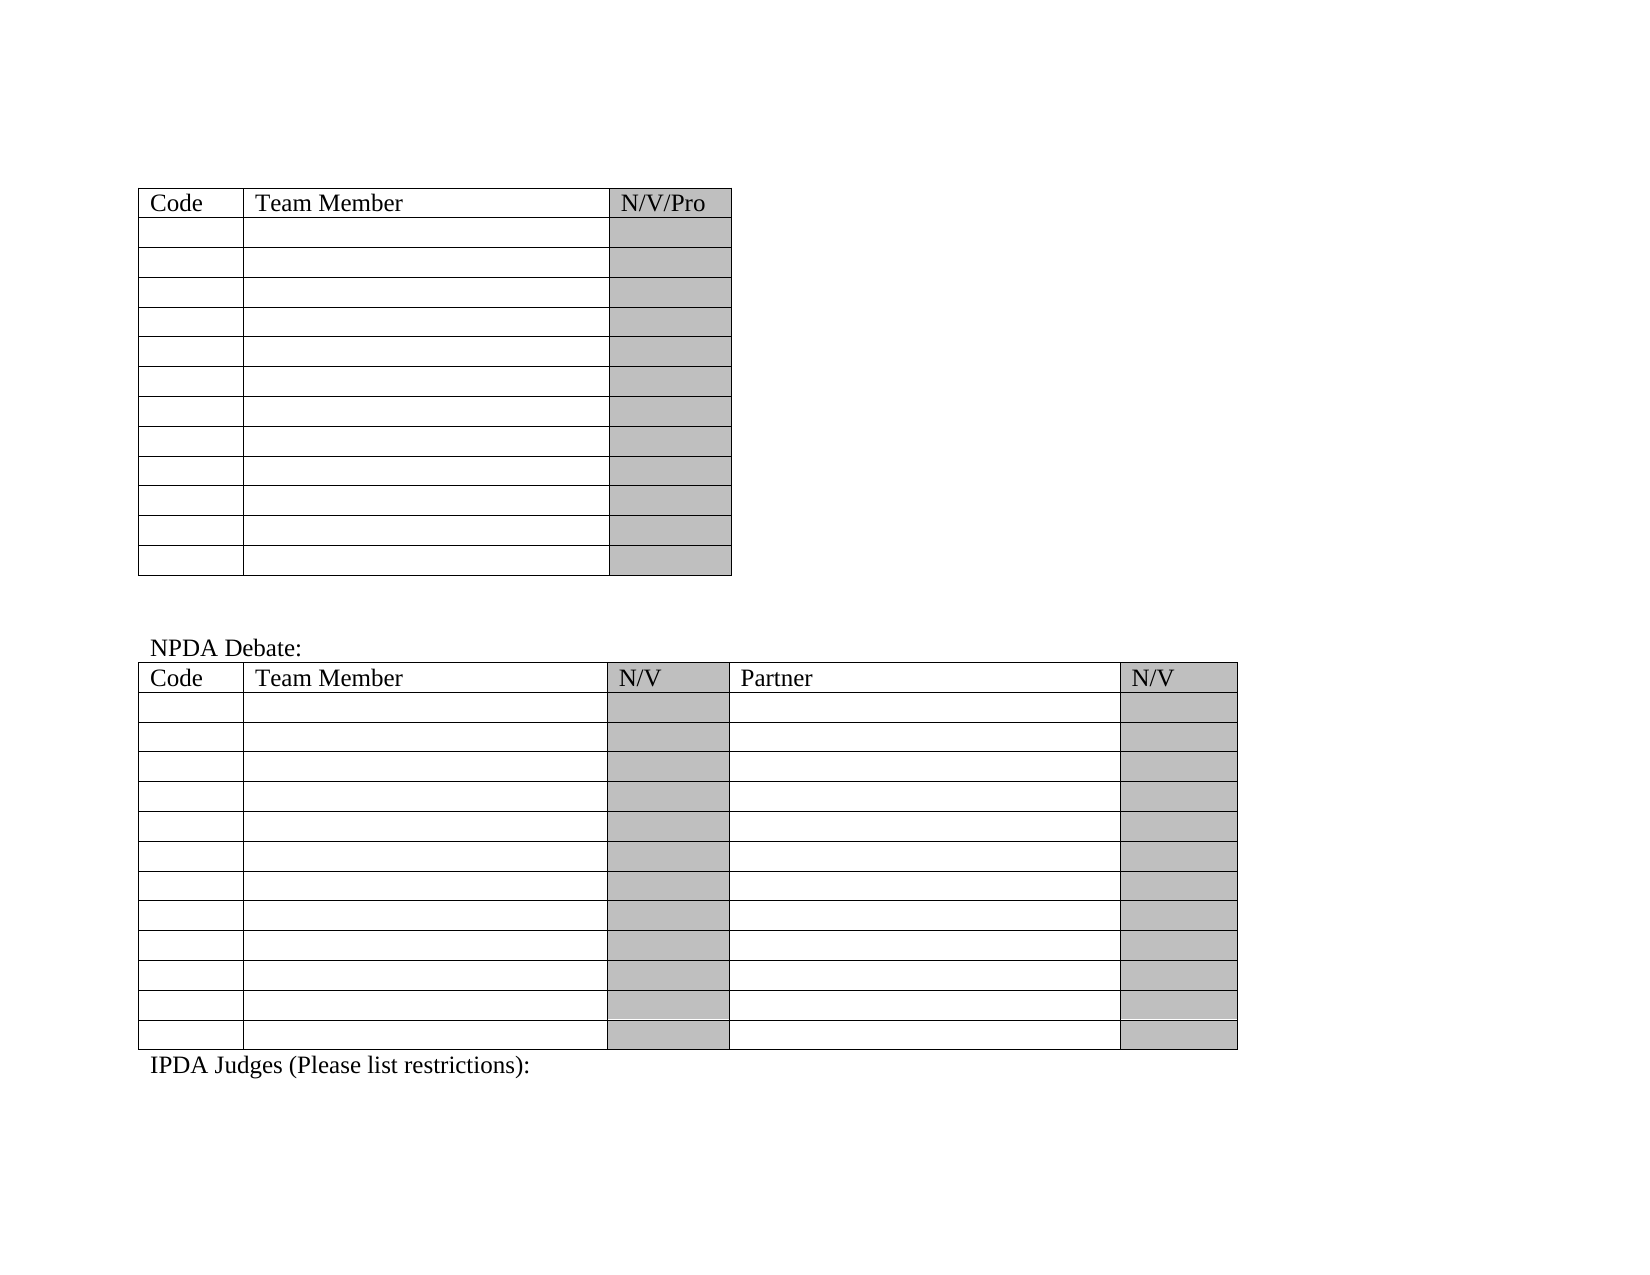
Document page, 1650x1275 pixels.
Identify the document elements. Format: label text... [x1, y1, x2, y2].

table_cell [730, 901, 1120, 930]
table_cell [610, 397, 731, 426]
text NPDA Debate: [150, 604, 1500, 662]
table_cell [139, 546, 243, 575]
table_cell [244, 218, 609, 247]
table_cell [139, 693, 243, 722]
table_cell [244, 693, 607, 722]
table_cell [244, 457, 609, 485]
table_cell [139, 901, 243, 930]
table_cell [244, 901, 607, 930]
table_cell [608, 1021, 729, 1049]
table_cell [244, 308, 609, 336]
table_cell [139, 486, 243, 515]
table_cell [1121, 752, 1237, 781]
table_cell [139, 991, 243, 1019]
table_cell [244, 367, 609, 396]
table_cell [139, 782, 243, 811]
table_cell [1121, 842, 1237, 871]
table_cell [730, 1021, 1120, 1049]
table_cell [139, 812, 243, 841]
table_cell [244, 752, 607, 781]
table_cell [1121, 1021, 1237, 1049]
table_cell [608, 842, 729, 871]
table_cell [730, 693, 1120, 722]
table_header N/V/Pro [610, 189, 731, 217]
table_cell [244, 516, 609, 545]
table_cell [139, 723, 243, 751]
table_header Team Member [244, 663, 607, 692]
table_cell [244, 782, 607, 811]
table_header N/V [1121, 663, 1237, 692]
table_cell [139, 278, 243, 307]
table_cell [244, 486, 609, 515]
table_header Code [139, 189, 243, 217]
table_cell [608, 872, 729, 900]
table_cell [139, 516, 243, 545]
table_cell [610, 516, 731, 545]
table_cell [608, 991, 729, 1019]
table_cell [1121, 723, 1237, 751]
table_cell [244, 278, 609, 307]
table_cell [139, 752, 243, 781]
table_cell [244, 842, 607, 871]
table_cell [139, 872, 243, 900]
table_cell [244, 991, 607, 1019]
table_cell [139, 218, 243, 247]
table_cell [1121, 931, 1237, 960]
table_cell [139, 842, 243, 871]
table_cell [730, 961, 1120, 990]
table_cell [139, 397, 243, 426]
table_cell [139, 931, 243, 960]
table_cell [610, 278, 731, 307]
table_cell [730, 991, 1120, 1019]
table_cell [1121, 872, 1237, 900]
table_cell [730, 842, 1120, 871]
table_cell [1121, 961, 1237, 990]
table_cell [608, 723, 729, 751]
text IPDA Judges (Please list restrictions): [150, 1050, 1500, 1079]
table_cell [244, 723, 607, 751]
table_cell [610, 308, 731, 336]
table_cell [139, 308, 243, 336]
table_cell [730, 931, 1120, 960]
table_header Team Member [244, 189, 609, 217]
table_header Code [139, 663, 243, 692]
table_cell [244, 337, 609, 366]
table_cell [244, 1021, 607, 1049]
table_cell [610, 218, 731, 247]
table_cell [730, 723, 1120, 751]
table_cell [608, 782, 729, 811]
table_cell [608, 961, 729, 990]
table_cell [730, 782, 1120, 811]
table_cell [244, 546, 609, 575]
table_cell [1121, 812, 1237, 841]
table_cell [139, 337, 243, 366]
table_cell [610, 546, 731, 575]
table_cell [139, 427, 243, 456]
table_cell [608, 812, 729, 841]
table_cell [610, 337, 731, 366]
table_cell [610, 486, 731, 515]
table_cell [608, 693, 729, 722]
table_cell [730, 872, 1120, 900]
table_cell [244, 961, 607, 990]
table_cell [244, 812, 607, 841]
table_cell [610, 248, 731, 277]
table_cell [139, 248, 243, 277]
table_cell [610, 427, 731, 456]
table_cell [244, 931, 607, 960]
table_cell [730, 812, 1120, 841]
table_cell [1121, 693, 1237, 722]
table_cell [608, 931, 729, 960]
table_cell [1121, 901, 1237, 930]
table_cell [244, 872, 607, 900]
table_cell [139, 961, 243, 990]
table_cell [730, 752, 1120, 781]
table_header Partner [730, 663, 1120, 692]
table_cell [1121, 991, 1237, 1019]
table_cell [608, 752, 729, 781]
table_header N/V [608, 663, 729, 692]
table_cell [139, 457, 243, 485]
table_cell [608, 901, 729, 930]
table_cell [139, 367, 243, 396]
table_cell [244, 248, 609, 277]
table_cell [139, 1021, 243, 1049]
table_cell [1121, 782, 1237, 811]
table_cell [610, 457, 731, 485]
table_cell [244, 397, 609, 426]
table_cell [610, 367, 731, 396]
table_cell [244, 427, 609, 456]
